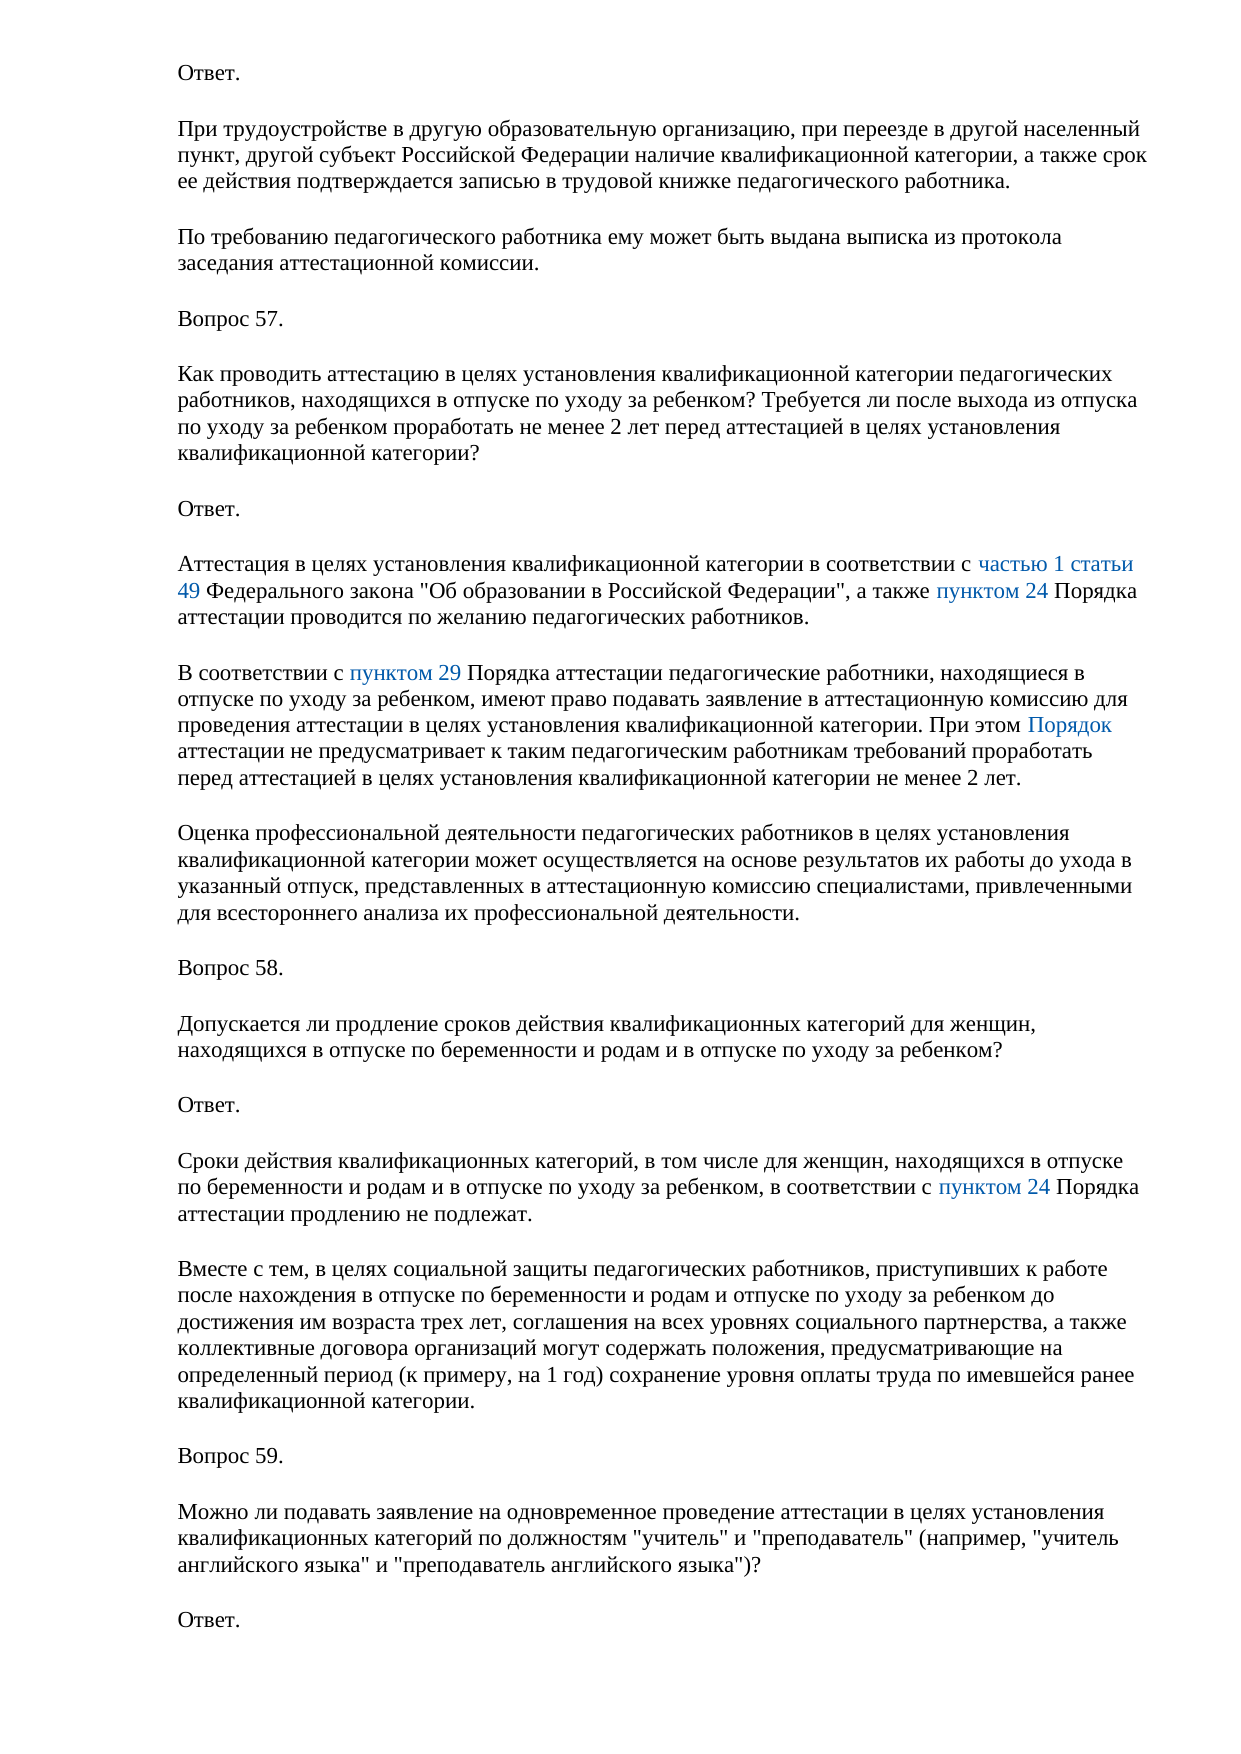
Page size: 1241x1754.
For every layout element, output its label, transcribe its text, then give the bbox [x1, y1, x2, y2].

text При трудоустройстве в другую образовательную организацию, при переезде в другой населенный пункт, другой субъект Российской Федерации наличие квалификационной категории, а также срок ее действия подтверждается записью в трудовой книжке педагогического работника. [177, 114, 1152, 194]
text В соответствии с пунктом 29 Порядка аттестации педагогические работники, находящиеся в отпуске по уходу за ребенком, имеют право подавать заявление в аттестационную комиссию для проведения аттестации в целях установления квалификационной категории. При этом Порядок аттестации не предусматривает к таким педагогическим работникам требований проработать перед аттестацией в целях установления квалификационной категории не менее 2 лет. [177, 658, 1152, 790]
text Оценка профессиональной деятельности педагогических работников в целях установления квалификационной категории может осуществляется на основе результатов их работы до ухода в указанный отпуск, представленных в аттестационную комиссию специалистами, привлеченными для всестороннего анализа их профессиональной деятельности. [177, 819, 1152, 925]
text Можно ли подавать заявление на одновременное проведение аттестации в целях установления квалификационных категорий по должностям "учитель" и "преподаватель" (например, "учитель английского языка" и "преподаватель английского языка")? [177, 1498, 1152, 1577]
text Вопрос 59. [177, 1442, 1152, 1469]
text Ответ. [177, 495, 1152, 521]
text Вопрос 58. [177, 954, 1152, 980]
text Вопрос 57. [177, 305, 1152, 331]
text Ответ. [177, 1091, 1152, 1118]
text Как проводить аттестацию в целях установления квалификационной категории педагогических работников, находящихся в отпуске по уходу за ребенком? Требуется ли после выхода из отпуска по уходу за ребенком проработать не менее 2 лет перед аттестацией в целях установления квалификационной категории? [177, 360, 1152, 466]
text По требованию педагогического работника ему может быть выдана выписка из протокола заседания аттестационной комиссии. [177, 223, 1152, 276]
text Ответ. [177, 1606, 1152, 1633]
text Допускается ли продление сроков действия квалификационных категорий для женщин, находящихся в отпуске по беременности и родам и в отпуске по уходу за ребенком? [177, 1009, 1152, 1062]
text Сроки действия квалификационных категорий, в том числе для женщин, находящихся в отпуске по беременности и родам и в отпуске по уходу за ребенком, в соответствии с пунктом 24 Порядка аттестации продлению не подлежат. [177, 1147, 1152, 1226]
text Ответ. [177, 59, 1152, 85]
text Аттестация в целях установления квалификационной категории в соответствии с частью 1 статьи 49 Федерального закона "Об образовании в Российской Федерации", а также пунктом 24 Порядка аттестации проводится по желанию педагогических работников. [177, 550, 1152, 629]
text Вместе с тем, в целях социальной защиты педагогических работников, приступивших к работе после нахождения в отпуске по беременности и родам и отпуске по уходу за ребенком до достижения им возраста трех лет, соглашения на всех уровнях социального партнерства, а также коллективные договора организаций могут содержать положения, предусматривающие на определенный период (к примеру, на 1 год) сохранение уровня оплаты труда по имевшейся ранее квалификационной категории. [177, 1255, 1152, 1413]
